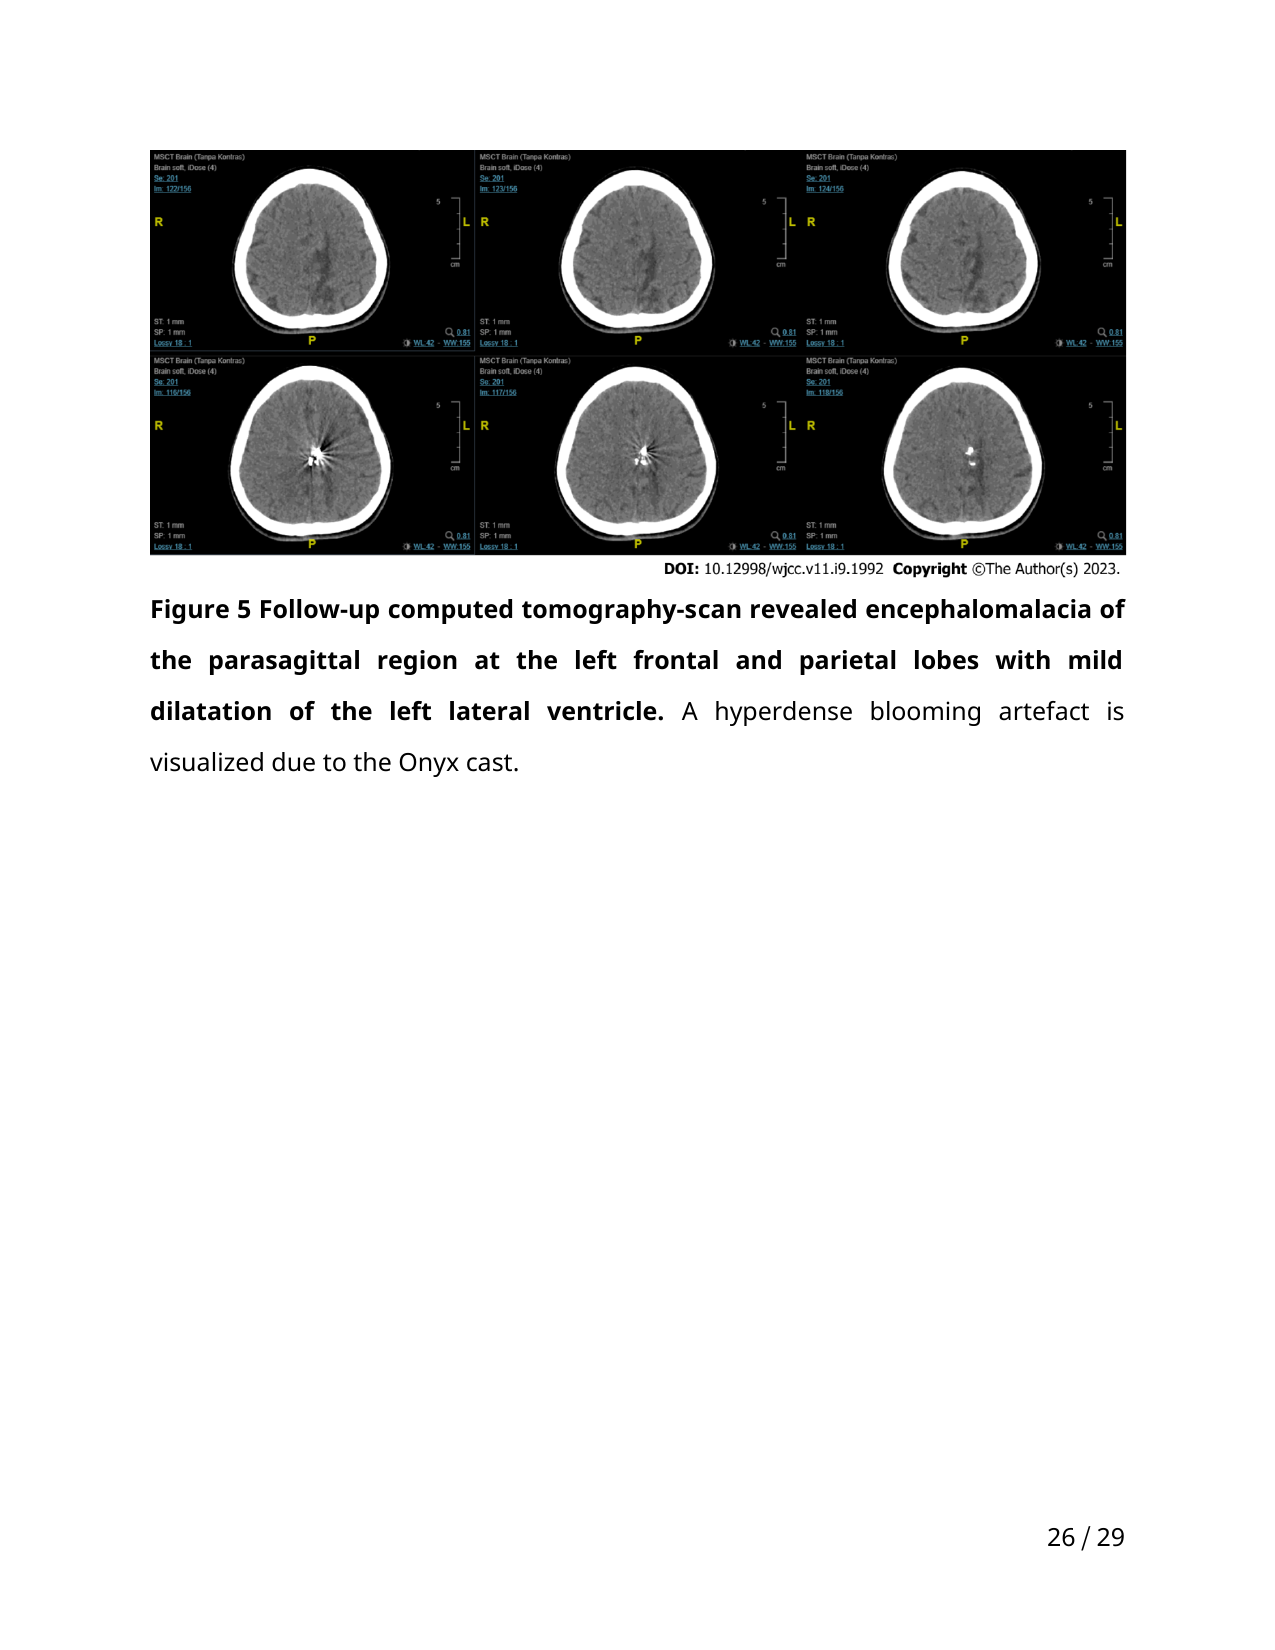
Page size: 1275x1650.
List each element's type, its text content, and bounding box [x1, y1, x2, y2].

text Figure 5 Follow-up computed tomography-scan revealed encephalomalacia of the parasagittal region at the left frontal and parietal lobes with mild dilatation of the left lateral ventricle. A hyperdense blooming artefact is visualized due to the Onyx cast. [150, 592, 1125, 779]
picture [150, 150, 1127, 578]
